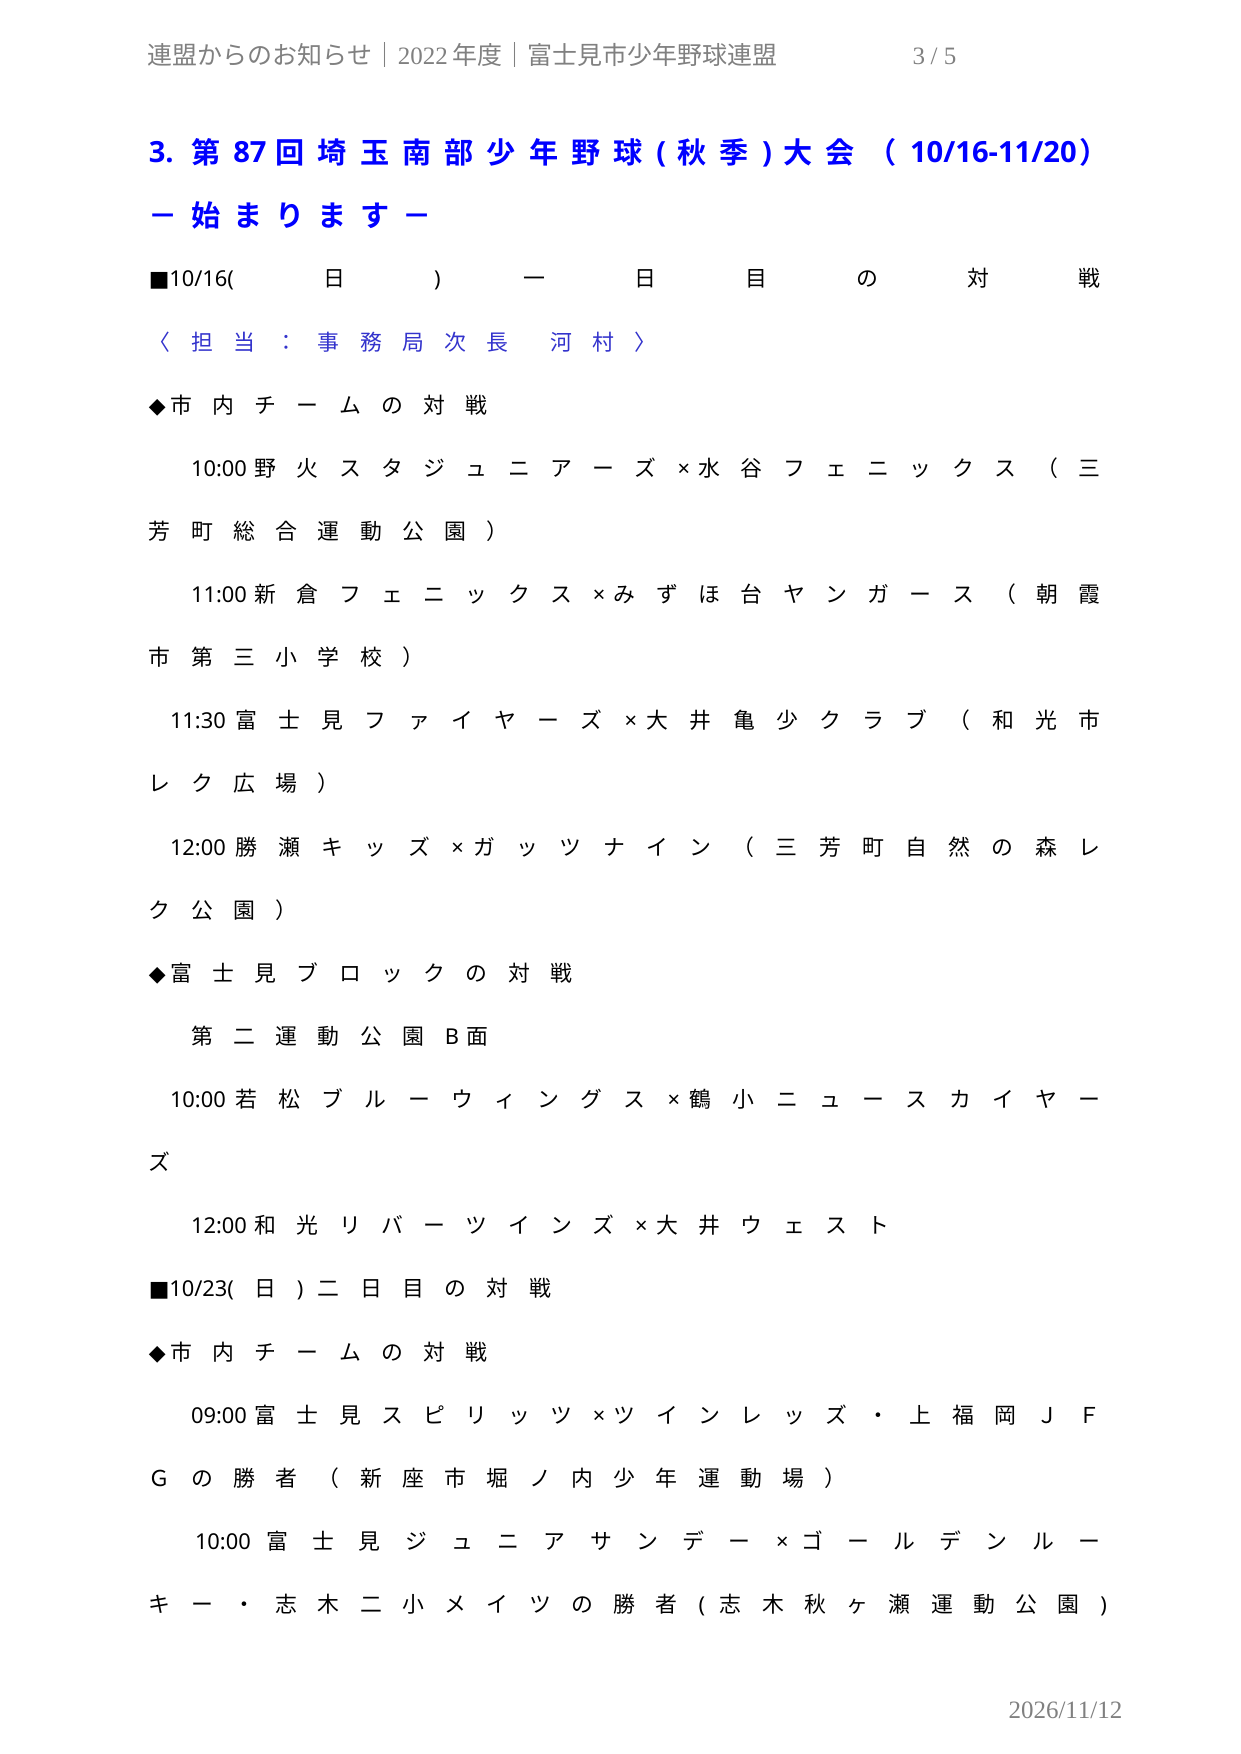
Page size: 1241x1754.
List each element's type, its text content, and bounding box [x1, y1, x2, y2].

text ■10/23(日)二日目の対戦 [148, 1256, 1121, 1319]
text 11:30 富士見ファイヤーズ×大井亀少クラブ（和光市レク広場） [148, 688, 1121, 814]
text 09:00 富士見スピリッツ×ツインレッズ・上福岡ＪＦＧの勝者（新座市堀ノ内少年運動場） [148, 1382, 1121, 1508]
text 11:00 新倉フェニックス×みずほ台ヤンガース（朝霞市第三小学校） [148, 561, 1121, 688]
text 10:00 野火スタジュニアーズ×水谷フェニックス（三芳町総合運動公園） [148, 435, 1121, 561]
text ■10/16(日)一日目の対戦 〈担当：事務局次長 河村〉 [148, 246, 1121, 372]
text 12:00 勝瀬キッズ×ガッツナイン（三芳町自然の森レク公園） [148, 814, 1121, 940]
text ◆市内チームの対戦 [148, 372, 1121, 435]
text ◆市内チームの対戦 [148, 1319, 1121, 1382]
text 第二運動公園B面 [148, 1003, 1121, 1066]
text 12:00 和光リバーツインズ×大井ウェスト [148, 1193, 1121, 1256]
text 3.第87回埼玉南部少年野球(秋季)大会（10/16-11/20）－始まります－ [148, 119, 1121, 246]
text 10:00 若松ブルーウィングス×鶴小ニュースカイヤーズ [148, 1066, 1121, 1193]
text 10:00 富士見ジュニアサンデー×ゴールデンルーキー・志木二小メイツの勝者(志木秋ヶ瀬運動公園) [148, 1508, 1121, 1634]
text ◆富士見ブロックの対戦 [148, 940, 1121, 1003]
